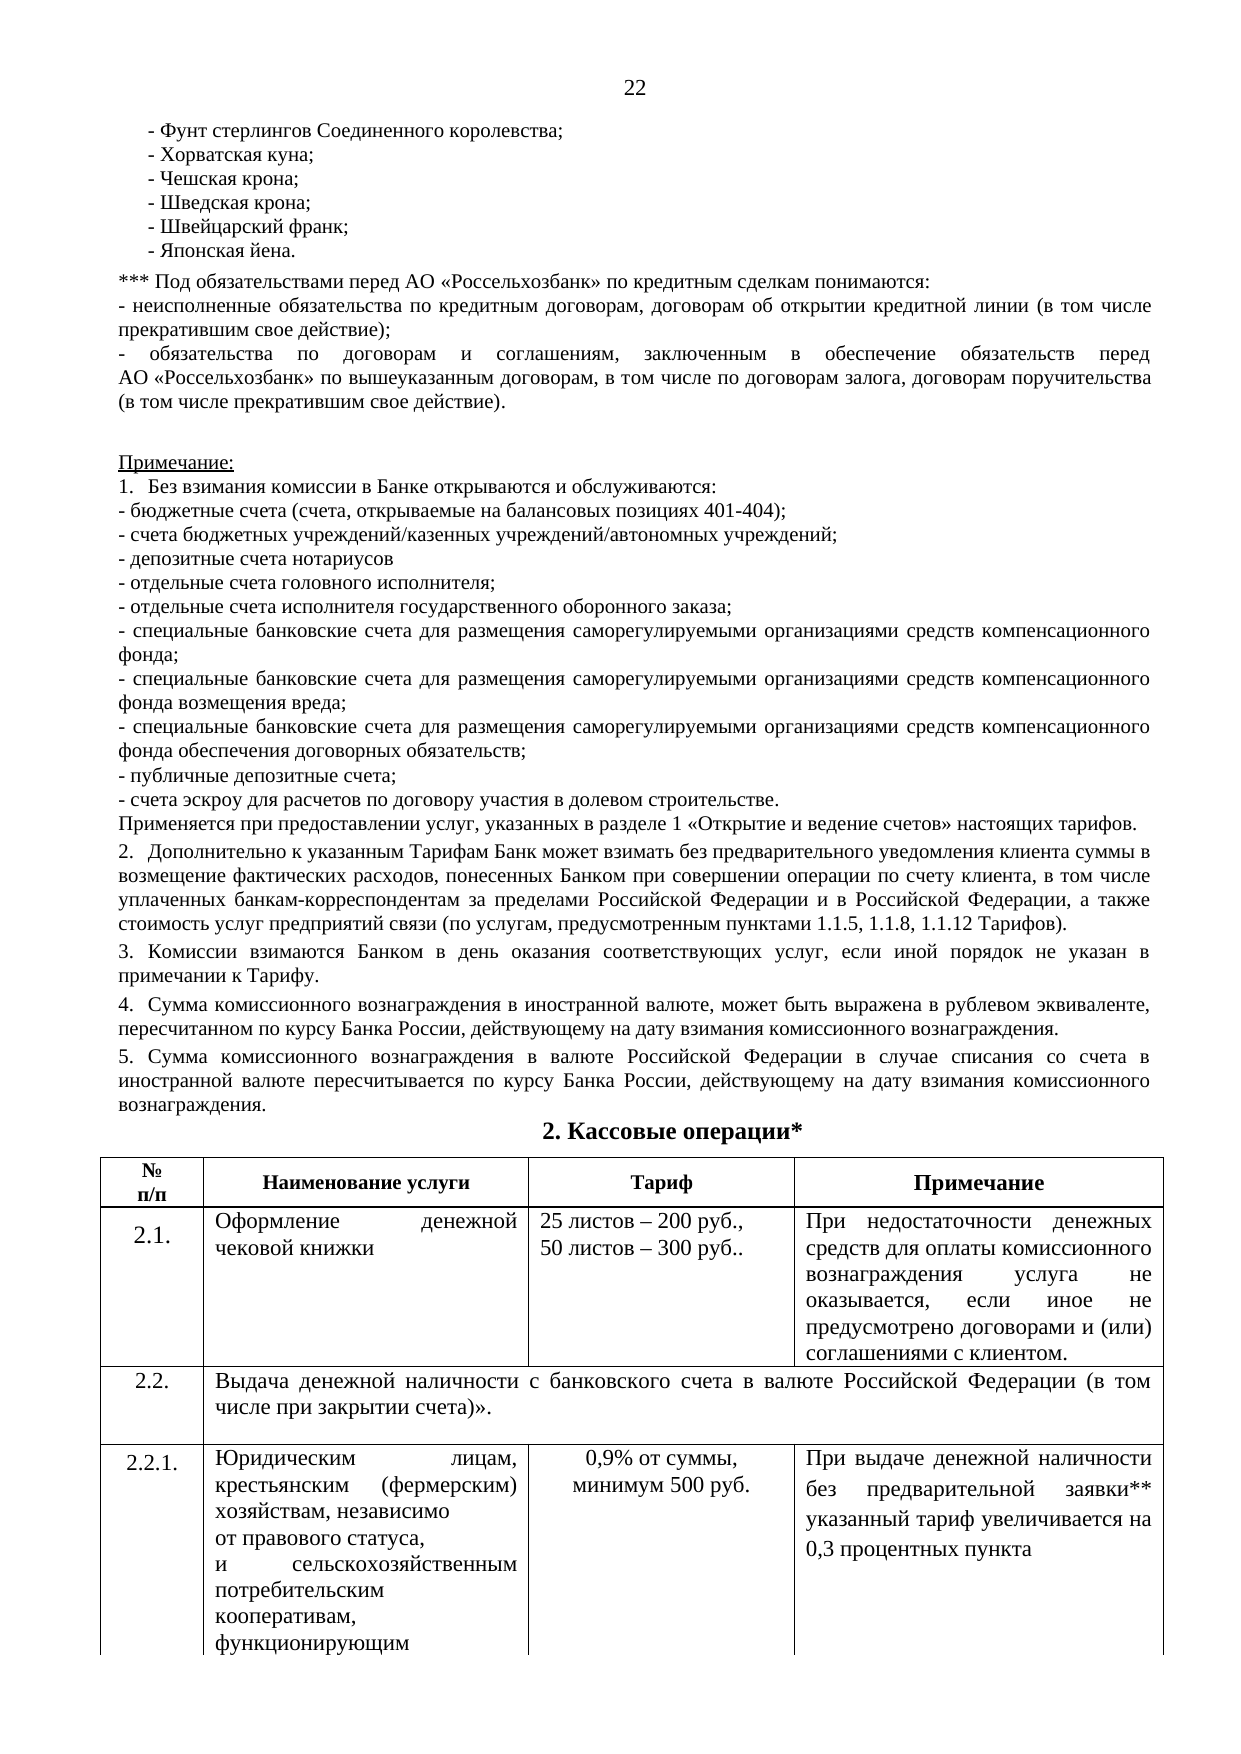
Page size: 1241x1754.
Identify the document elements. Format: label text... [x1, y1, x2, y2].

table_cell 25 листов – 200 руб., 50 листов – 300 руб.. [529, 1208, 794, 1366]
text 4. Сумма комиссионного вознаграждения в иностранной валюте, может быть выражена в рублевом эквиваленте, пересчитанном по курсу Банка России, действующему на дату взимания комиссионного вознаграждения. [118, 992, 1152, 1040]
text - отдельные счета исполнителя государственного оборонного заказа; [118, 594, 1152, 618]
text *** Под обязательствами перед АО «Россельхозбанк» по кредитным сделкам понимаются: [118, 269, 1152, 293]
text 5. Сумма комиссионного вознаграждения в валюте Российской Федерации в случае списания со счета в иностранной валюте пересчитывается по курсу Банка России, действующему на дату взимания комиссионного вознаграждения. [118, 1044, 1152, 1116]
table_cell При недостаточности денежных средств для оплаты комиссионного вознаграждения услуга не оказывается, если иное не предусмотрено договорами и (или) соглашениями с клиентом. [795, 1208, 1163, 1366]
text - бюджетные счета (счета, открываемые на балансовых позициях 401-404); [118, 498, 1152, 522]
text - специальные банковские счета для размещения саморегулируемыми организациями средств компенсационного фонда возмещения вреда; [118, 666, 1152, 714]
table_cell Оформление денежной чековой книжки [204, 1208, 528, 1366]
table_header Наименование услуги [204, 1158, 528, 1206]
text - депозитные счета нотариусов [118, 546, 1152, 570]
table_cell 2.2. [101, 1367, 203, 1443]
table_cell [529, 1445, 794, 1655]
text - отдельные счета головного исполнителя; [118, 570, 1152, 594]
text Примечание: [118, 450, 1152, 474]
text - Фунт стерлингов Соединенного королевства; [118, 118, 1152, 142]
text 3. Комиссии взимаются Банком в день оказания соответствующих услуг, если иной порядок не указан в примечании к Тарифу. [118, 939, 1152, 987]
text - Хорватская куна; [118, 142, 1152, 166]
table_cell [204, 1445, 528, 1655]
text - специальные банковские счета для размещения саморегулируемыми организациями средств компенсационного фонда обеспечения договорных обязательств; [118, 714, 1152, 762]
text - Японская йена. [118, 238, 1152, 262]
text - обязательства по договорам и соглашениям, заключенным в обеспечение обязательств перед АО «Россельхозбанк» по вышеуказанным договорам, в том числе по договорам залога, договорам поручительства (в том числе прекратившим свое действие). [118, 341, 1152, 413]
text - Шведская крона; [118, 190, 1152, 214]
table_cell 2.1. [101, 1208, 203, 1366]
text - счета бюджетных учреждений/казенных учреждений/автономных учреждений; [118, 522, 1152, 546]
text - счета эскроу для расчетов по договору участия в долевом строительстве. [118, 787, 1152, 811]
text 2. Кассовые операции* [193, 1116, 1152, 1145]
text Применяется при предоставлении услуг, указанных в разделе 1 «Открытие и ведение счетов» настоящих тарифов. [118, 811, 1152, 835]
table_cell Выдача денежной наличности с банковского счета в валюте Российской Федерации (в том числе при закрытии счета)». [204, 1367, 1163, 1443]
text - публичные депозитные счета; [118, 762, 1152, 787]
text 2. Дополнительно к указанным Тарифам Банк может взимать без предварительного уведомления клиента суммы в возмещение фактических расходов, понесенных Банком при совершении операции по счету клиента, в том числе уплаченных банкам-корреспондентам за пределами Российской Федерации и в Российской Федерации, а также стоимость услуг предприятий связи (по услугам, предусмотренным пунктами 1.1.5, 1.1.8, 1.1.12 Тарифов). [118, 839, 1152, 935]
text - специальные банковские счета для размещения саморегулируемыми организациями средств компенсационного фонда; [118, 618, 1152, 666]
table_cell 2.2.1. [101, 1445, 203, 1655]
text 1. Без взимания комиссии в Банке открываются и обслуживаются: [118, 474, 1152, 498]
text - неисполненные обязательства по кредитным договорам, договорам об открытии кредитной линии (в том числе прекратившим свое действие); [118, 293, 1152, 341]
text - Швейцарский франк; [118, 214, 1152, 238]
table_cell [795, 1445, 1163, 1655]
table_header № п/п [101, 1158, 203, 1206]
table_header Тариф [529, 1158, 794, 1206]
text - Чешская крона; [118, 166, 1152, 190]
table_header Примечание [795, 1158, 1163, 1206]
